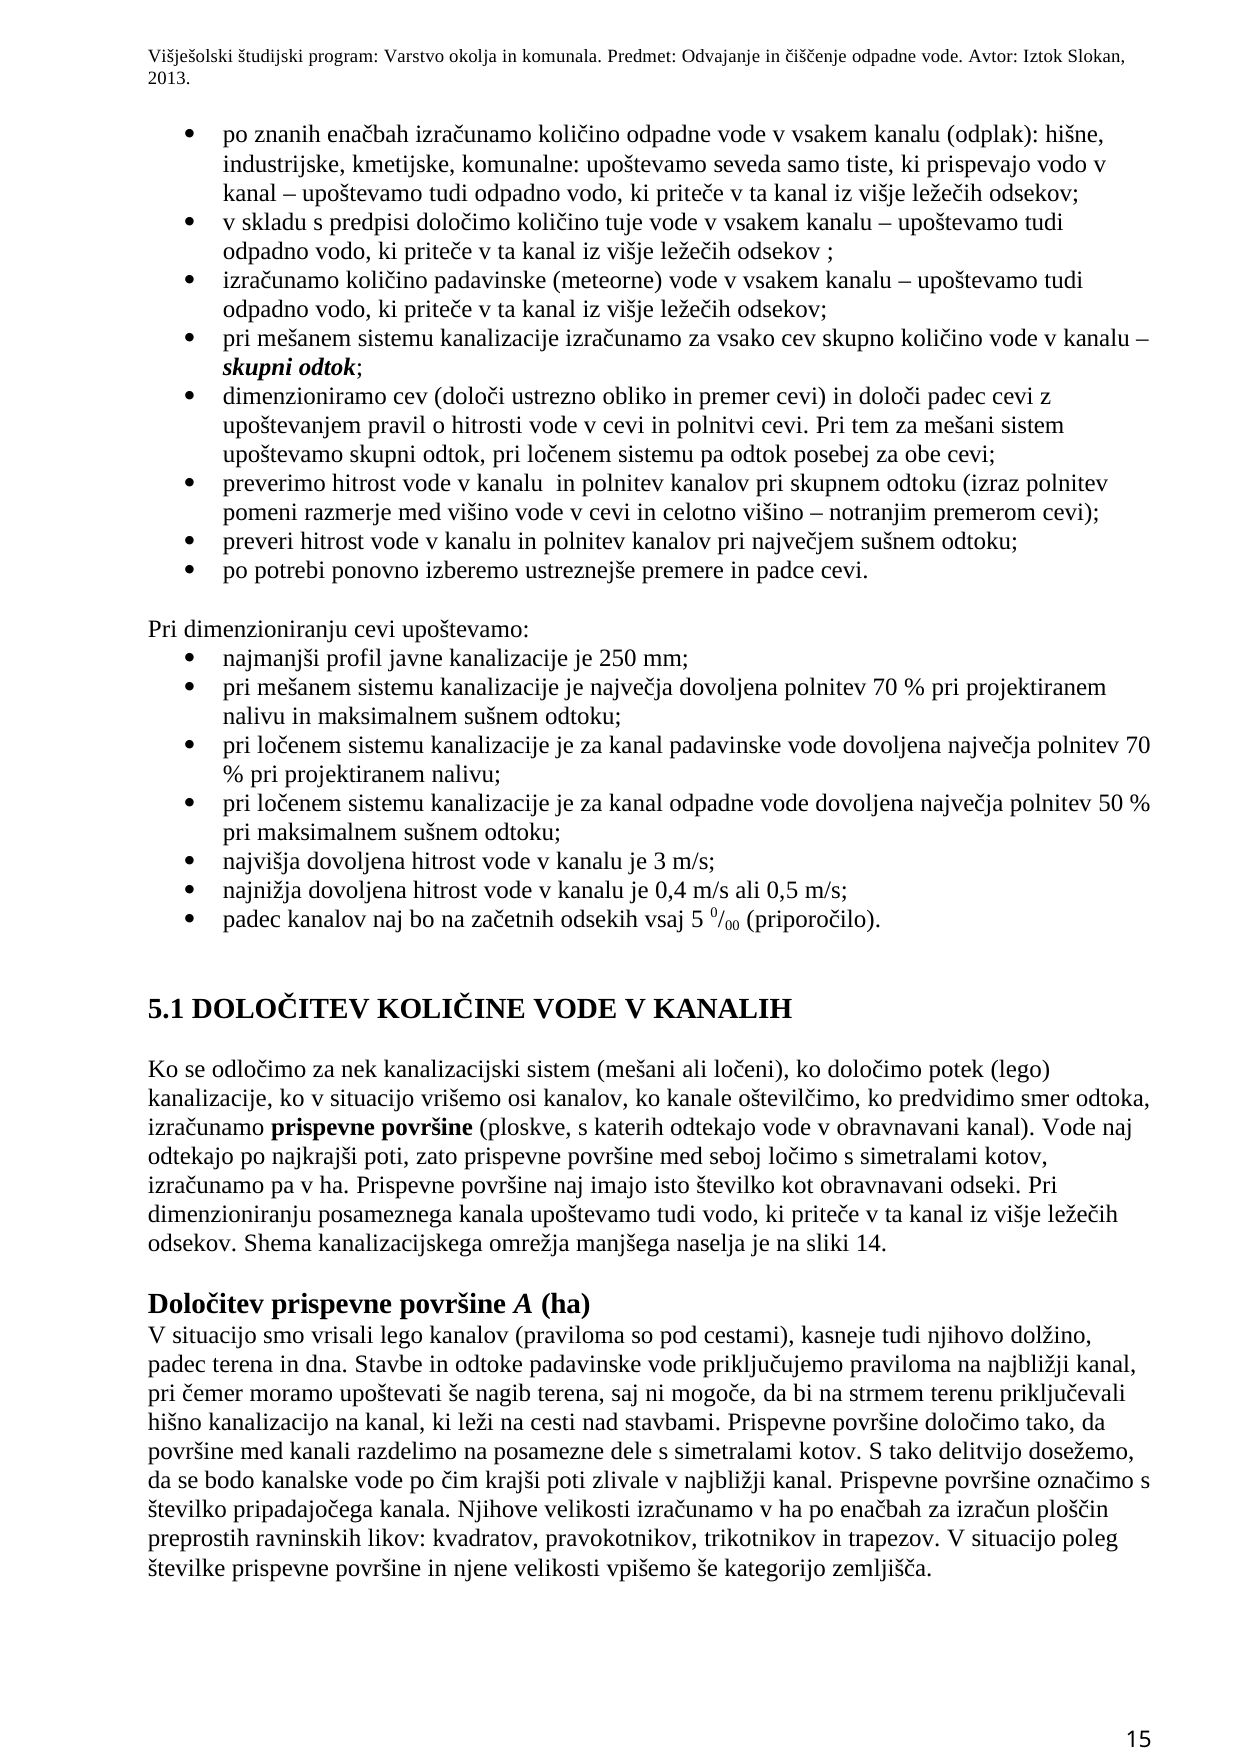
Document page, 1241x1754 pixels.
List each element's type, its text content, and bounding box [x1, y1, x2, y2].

list pri ločenem sistemu kanalizacije je za kanal odpadne vode dovoljena največja polnitev 50 % pri maksimalnem sušnem odtoku; [185, 788, 1152, 846]
list najnižja dovoljena hitrost vode v kanalu je 0,4 m/s ali 0,5 m/s; [185, 875, 1152, 904]
list pri mešanem sistemu kanalizacije je največja dovoljena polnitev 70 % pri projektiranem nalivu in maksimalnem sušnem odtoku; [185, 672, 1152, 730]
text 5.1 DOLOČITEV KOLIČINE VODE V KANALIH [148, 991, 1152, 1025]
list dimenzioniramo cev (določi ustrezno obliko in premer cevi) in določi padec cevi z upoštevanjem pravil o hitrosti vode v cevi in polnitvi cevi. Pri tem za mešani sistem upoštevamo skupni odtok, pri ločenem sistemu pa odtok posebej za obe cevi; [185, 381, 1152, 468]
list pri mešanem sistemu kanalizacije izračunamo za vsako cev skupno količino vode v kanalu – skupni odtok; [185, 323, 1152, 381]
list najvišja dovoljena hitrost vode v kanalu je 3 m/s; [185, 846, 1152, 875]
text Določitev prispevne površine A (ha) [148, 1286, 1152, 1320]
list pri ločenem sistemu kanalizacije je za kanal padavinske vode dovoljena največja polnitev 70 % pri projektiranem nalivu; [185, 730, 1152, 788]
text Ko se odločimo za nek kanalizacijski sistem (mešani ali ločeni), ko določimo potek (lego) kanalizacije, ko v situacijo vrišemo osi kanalov, ko kanale oštevilčimo, ko predvidimo smer odtoka, izračunamo prispevne površine (ploskve, s katerih odtekajo vode v obravnavani kanal). Vode naj odtekajo po najkrajši poti, zato prispevne površine med seboj ločimo s simetralami kotov, izračunamo pa v ha. Prispevne površine naj imajo isto številko kot obravnavani odseki. Pri dimenzioniranju posameznega kanala upoštevamo tudi vodo, ki priteče v ta kanal iz višje ležečih odsekov. Shema kanalizacijskega omrežja manjšega naselja je na sliki 14. [148, 1054, 1152, 1257]
text Pri dimenzioniranju cevi upoštevamo: [148, 613, 1152, 642]
list po potrebi ponovno izberemo ustreznejše premere in padce cevi. [185, 555, 1152, 584]
list izračunamo količino padavinske (meteorne) vode v vsakem kanalu – upoštevamo tudi odpadno vodo, ki priteče v ta kanal iz višje ležečih odsekov; [185, 265, 1152, 323]
list najmanjši profil javne kanalizacije je 250 mm; [185, 642, 1152, 672]
list v skladu s predpisi določimo količino tuje vode v vsakem kanalu – upoštevamo tudi odpadno vodo, ki priteče v ta kanal iz višje ležečih odsekov ; [185, 207, 1152, 265]
list padec kanalov naj bo na začetnih odsekih vsaj 5 0/00 (priporočilo). [185, 904, 1152, 933]
list po znanih enačbah izračunamo količino odpadne vode v vsakem kanalu (odplak): hišne, industrijske, kmetijske, komunalne: upoštevamo seveda samo tiste, ki prispevajo vodo v kanal – upoštevamo tudi odpadno vodo, ki priteče v ta kanal iz višje ležečih odsekov; [185, 119, 1152, 207]
list preveri hitrost vode v kanalu in polnitev kanalov pri največjem sušnem odtoku; [185, 526, 1152, 555]
text V situacijo smo vrisali lego kanalov (praviloma so pod cestami), kasneje tudi njihovo dolžino, padec terena in dna. Stavbe in odtoke padavinske vode priključujemo praviloma na najbližji kanal, pri čemer moramo upoštevati še nagib terena, saj ni mogoče, da bi na strmem terenu priključevali hišno kanalizacijo na kanal, ki leži na cesti nad stavbami. Prispevne površine določimo tako, da površine med kanali razdelimo na posamezne dele s simetralami kotov. S tako delitvijo dosežemo, da se bodo kanalske vode po čim krajši poti zlivale v najbližji kanal. Prispevne površine označimo s številko pripadajočega kanala. Njihove velikosti izračunamo v ha po enačbah za izračun ploščin preprostih ravninskih likov: kvadratov, pravokotnikov, trikotnikov in trapezov. V situacijo poleg številke prispevne površine in njene velikosti vpišemo še kategorijo zemljišča. [148, 1320, 1152, 1581]
list preverimo hitrost vode v kanalu in polnitev kanalov pri skupnem odtoku (izraz polnitev pomeni razmerje med višino vode v cevi in celotno višino – notranjim premerom cevi); [185, 468, 1152, 526]
